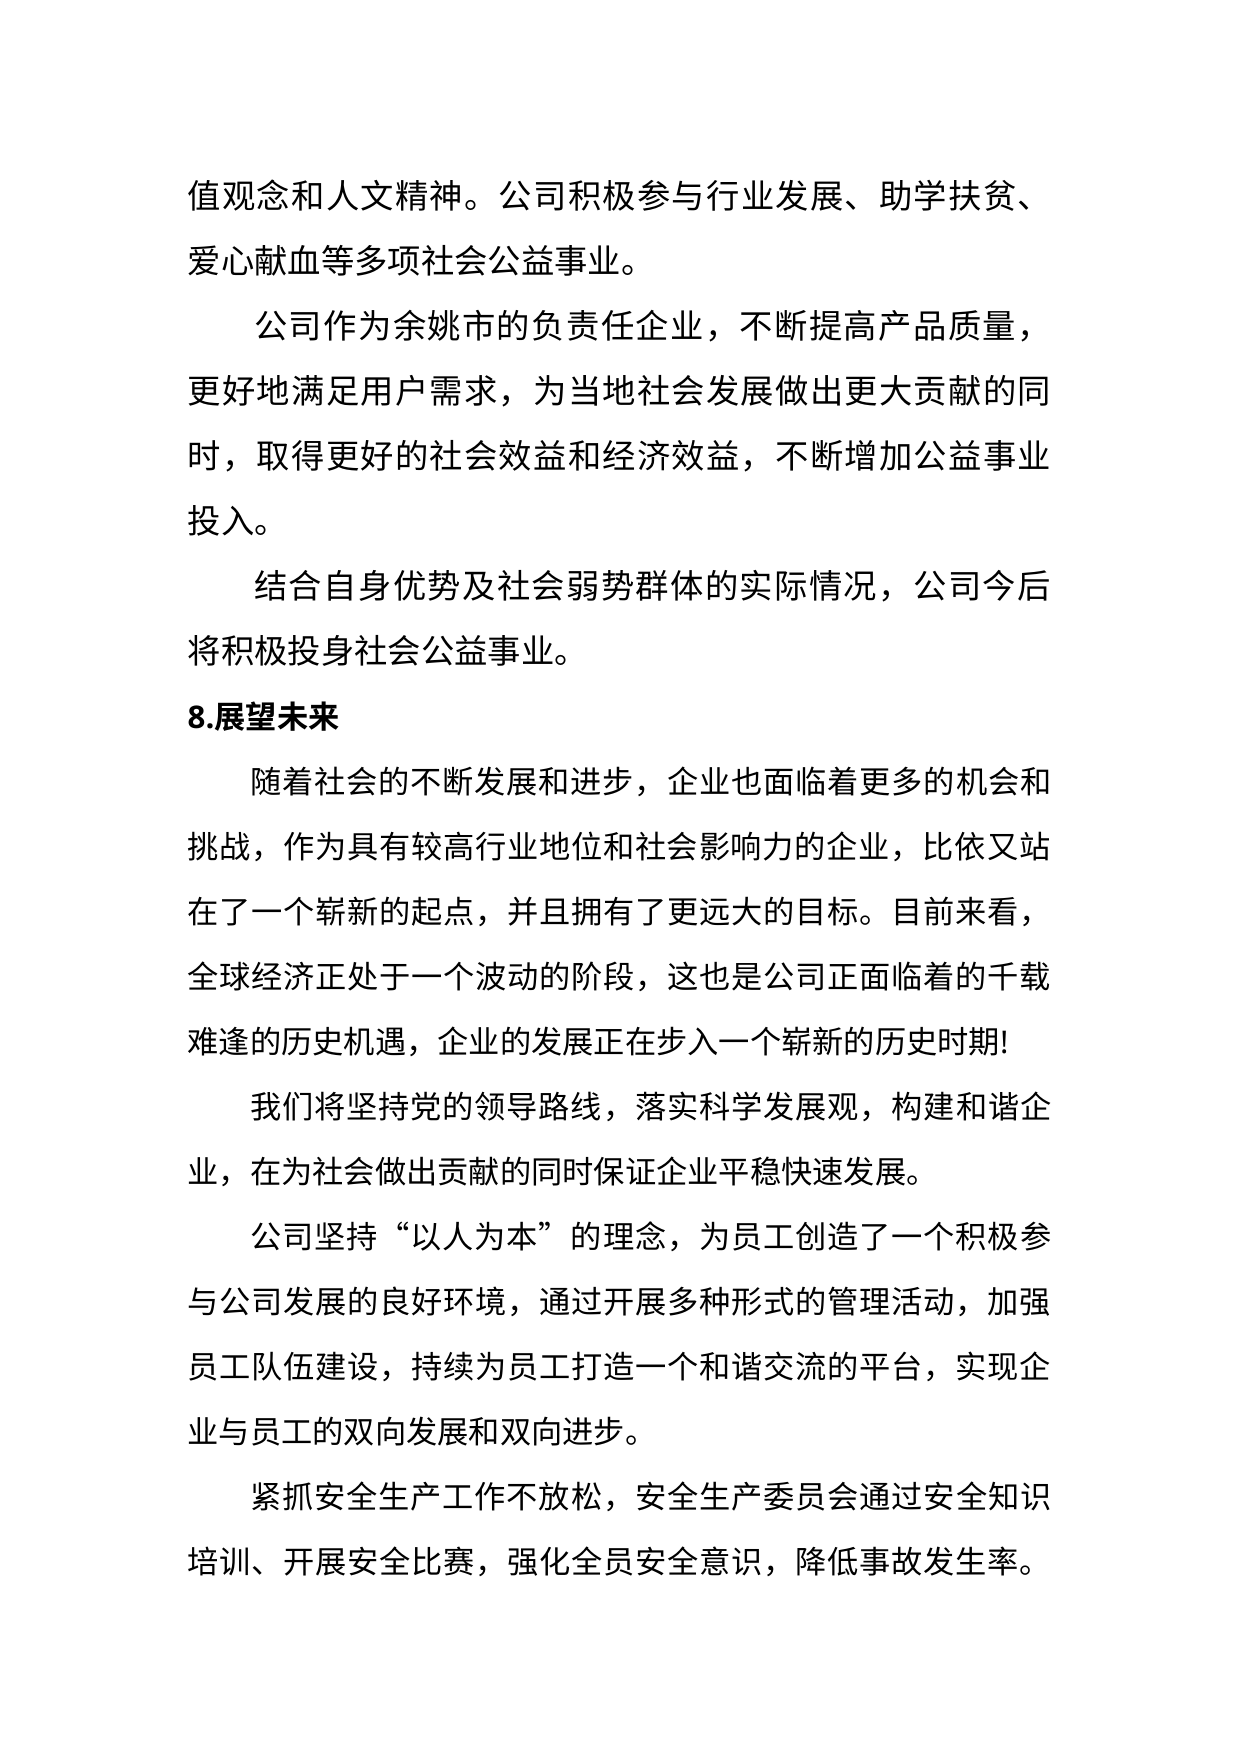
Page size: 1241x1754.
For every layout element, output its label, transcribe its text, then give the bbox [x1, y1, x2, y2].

text 公司坚持“以人为本”的理念，为员工创造了一个积极参与公司发展的良好环境，通过开展多种形式的管理活动，加强员工队伍建设，持续为员工打造一个和谐交流的平台，实现企业与员工的双向发展和双向进步。 [187, 1202, 1053, 1462]
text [187, 162, 1053, 292]
text 随着社会的不断发展和进步，企业也面临着更多的机会和挑战，作为具有较高行业地位和社会影响力的企业，比依又站在了一个崭新的起点，并且拥有了更远大的目标。目前来看，全球经济正处于一个波动的阶段，这也是公司正面临着的千载难逢的历史机遇，企业的发展正在步入一个崭新的历史时期! [187, 747, 1053, 1072]
text 我们将坚持党的领导路线，落实科学发展观，构建和谐企业，在为社会做出贡献的同时保证企业平稳快速发展。 [187, 1072, 1053, 1202]
text 结合自身优势及社会弱势群体的实际情况，公司今后将积极投身社会公益事业。 [187, 552, 1053, 682]
text 公司作为余姚市的负责任企业，不断提高产品质量，更好地满足用户需求，为当地社会发展做出更大贡献的同时，取得更好的社会效益和经济效益，不断增加公益事业投入。 [187, 292, 1053, 552]
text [187, 1462, 1053, 1592]
text 8.展望未来 [187, 682, 1053, 747]
